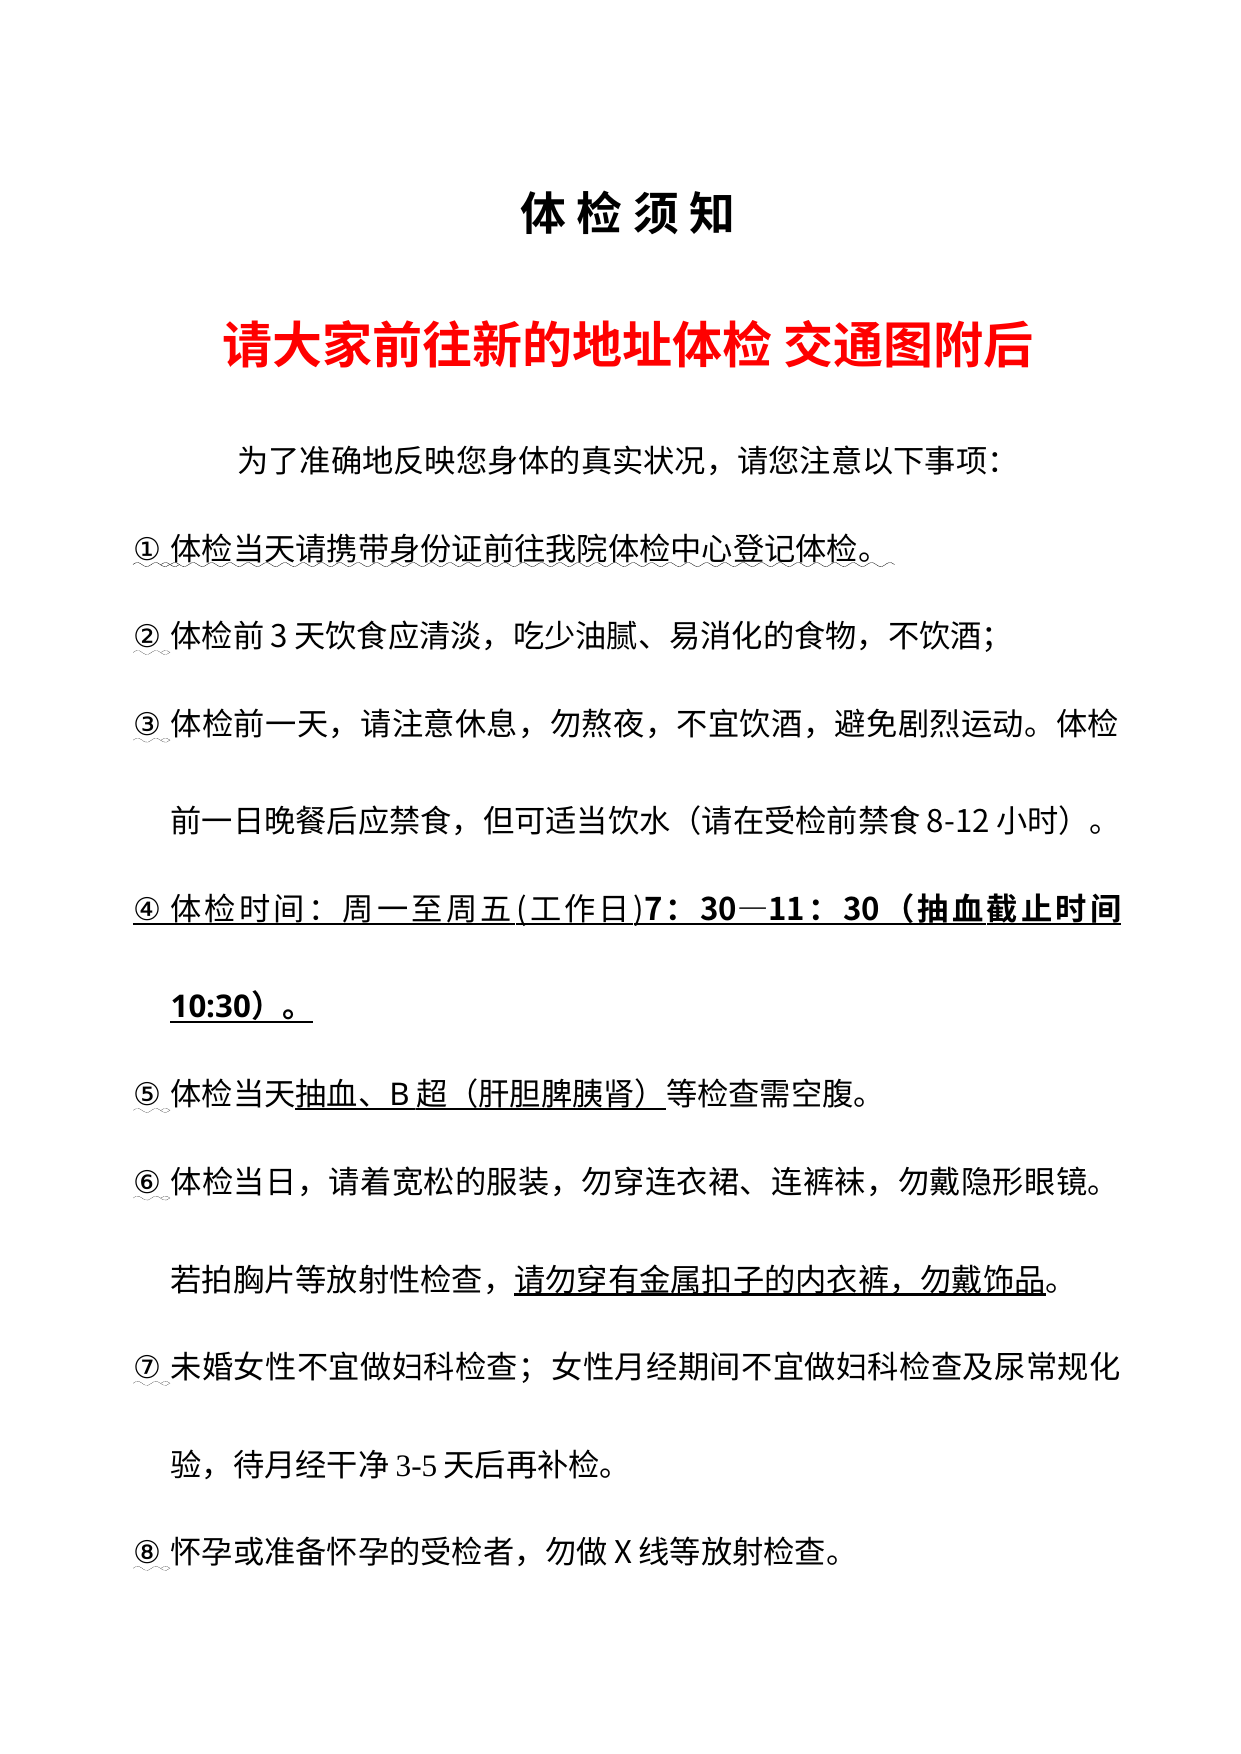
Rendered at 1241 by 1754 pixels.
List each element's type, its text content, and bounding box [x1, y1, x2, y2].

list 体检前3天饮食应清淡，吃少油腻、易消化的食物，不饮酒； [133, 602, 1122, 667]
list 体检当日，请着宽松的服装，勿穿连衣裙、连裤袜，勿戴隐形眼镜。若拍胸片等放射性检查，请勿穿有金属扣子的内衣裤，勿戴饰品。 [133, 1147, 1122, 1310]
list 未婚女性不宜做妇科检查；女性月经期间不宜做妇科检查及尿常规化验，待月经干净3-5天后再补检。 [133, 1332, 1122, 1495]
list 体检当天请携带身份证前往我院体检中心登记体检。 [133, 514, 1122, 579]
text 为了准确地反映您身体的真实状况，请您注意以下事项： [133, 426, 1122, 491]
text 体 检 须 知 [133, 162, 1122, 259]
list 怀孕或准备怀孕的受检者，勿做X线等放射检查。 [133, 1517, 1122, 1582]
list 体检时间：周一至周五(工作日)7：30—11：30（抽血截止时间10:30）。 [133, 874, 1122, 1037]
text 请大家前往新的地址体检 交通图附后 [133, 293, 1122, 390]
list 体检当天抽血、B超（肝胆脾胰肾）等检查需空腹。 [133, 1059, 1122, 1124]
list 体检前一天，请注意休息，勿熬夜，不宜饮酒，避免剧烈运动。体检前一日晚餐后应禁食，但可适当饮水（请在受检前禁食8-12小时）。 [133, 689, 1122, 852]
